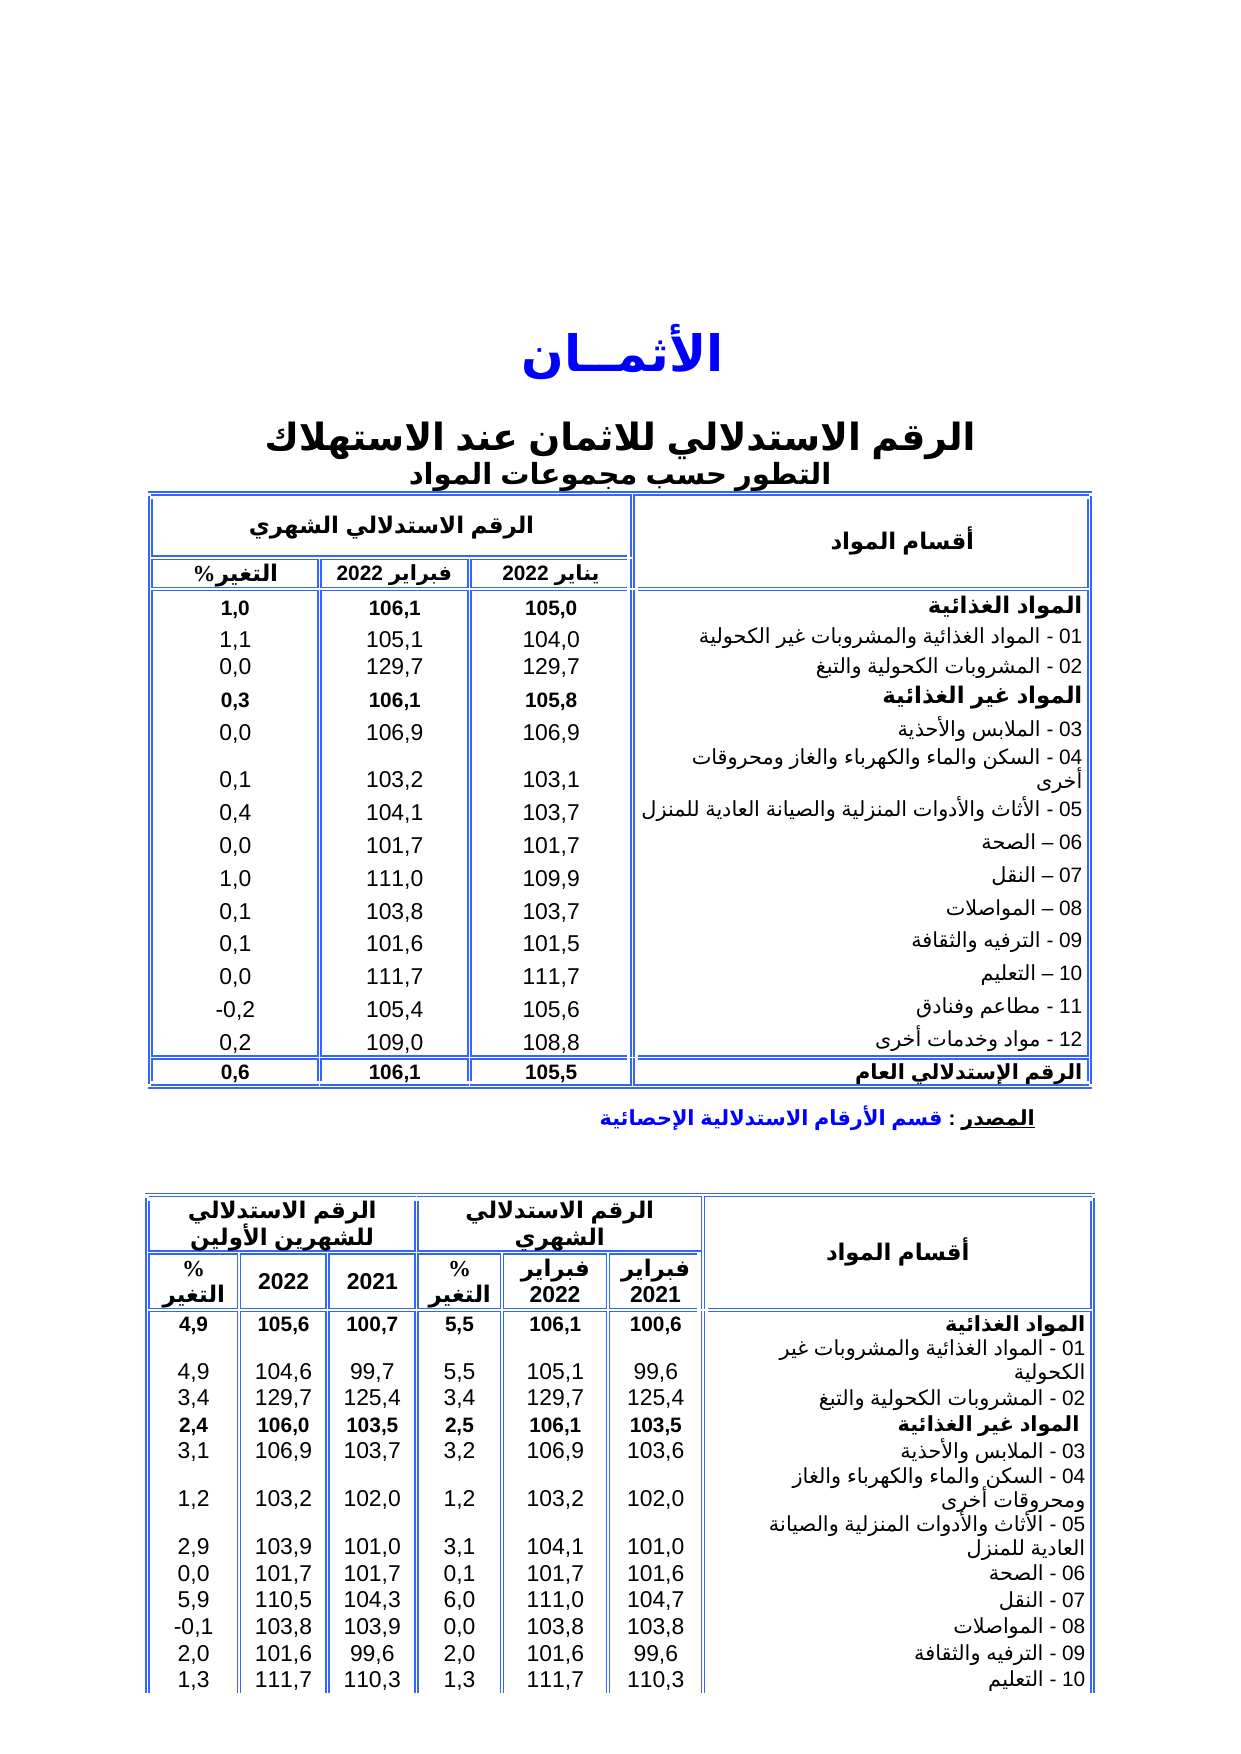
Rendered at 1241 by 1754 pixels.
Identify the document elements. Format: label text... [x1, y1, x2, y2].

table_cell %التغير [150, 1255, 237, 1307]
table_cell 2,0 [419, 1639, 500, 1666]
table_cell 103,9 [241, 1512, 325, 1559]
table_cell 11 - مطاعم وفنادق [635, 990, 1087, 1022]
table_cell 103,8 [610, 1613, 701, 1639]
table_cell 101,6 [241, 1639, 325, 1666]
table_cell 101,6 [610, 1560, 701, 1586]
table_cell 07 - النقل [705, 1586, 1090, 1613]
table_cell 106,1 [319, 1055, 469, 1084]
table_header أقسام المواد [705, 1197, 1092, 1307]
table_cell 10 - التعليم [705, 1666, 1090, 1692]
table_cell 111,7 [504, 1666, 606, 1692]
table_cell 111,7 [322, 957, 467, 989]
table_cell 4,9 [150, 1312, 237, 1336]
table_cell 102,0 [610, 1464, 701, 1512]
table_cell 106,0 [241, 1411, 325, 1437]
table_cell المواد غير الغذائية [705, 1411, 1090, 1437]
table_cell 104,3 [330, 1586, 414, 1613]
table_cell 101,5 [472, 924, 630, 957]
table_cell 06 – الصحة [635, 826, 1087, 858]
table_cell 2,4 [150, 1411, 237, 1437]
table_cell 129,7 [322, 652, 467, 679]
table_cell 104,0 [472, 619, 630, 652]
table_cell 3,4 [150, 1384, 237, 1411]
table_cell 0,6 [151, 1060, 319, 1084]
table_cell 101,7 [472, 826, 630, 858]
table_cell 99,7 [330, 1336, 414, 1384]
table_cell 3,1 [150, 1437, 237, 1464]
table_cell 103,2 [241, 1464, 325, 1512]
table_cell 100,6 [608, 1308, 703, 1336]
table_cell فبراير 2021 [608, 1252, 701, 1307]
table_cell 129,7 [472, 652, 630, 679]
table_cell 101,7 [504, 1560, 606, 1586]
table_cell 1,2 [419, 1464, 500, 1512]
table_cell يناير 2022 [470, 555, 632, 586]
text التطور حسب مجموعات المواد [148, 458, 1092, 491]
table_cell 2,9 [150, 1512, 237, 1559]
table_cell 110,3 [610, 1666, 701, 1692]
table_cell 129,7 [241, 1384, 325, 1411]
table_cell 103,8 [241, 1613, 325, 1639]
text الرقم الاستدلالي للاثمان عند الاستهلاك [148, 415, 1092, 458]
table_cell 103,9 [330, 1613, 414, 1639]
table_cell 08 – المواصلات [635, 891, 1087, 924]
table_cell 101,7 [330, 1560, 414, 1586]
table_cell 104,7 [610, 1586, 701, 1613]
table_cell 10 – التعليم [635, 957, 1087, 989]
table_cell 103,2 [322, 745, 467, 793]
table_cell 01 - المواد الغذائية والمشروبات غير الكحولية [705, 1336, 1090, 1384]
table_cell 103,6 [610, 1437, 701, 1464]
table_cell 108,8 [472, 1023, 630, 1055]
table_cell 111,7 [241, 1666, 325, 1692]
table_cell 04 - السكن والماء والكهرباء والغاز ومحروقات أخرى [705, 1464, 1090, 1512]
table_cell 04 - السكن والماء والكهرباء والغاز ومحروقات أخرى [635, 745, 1087, 793]
table_cell 103,1 [472, 745, 630, 793]
table_cell 0,4 [153, 793, 317, 826]
table_cell 07 – النقل [635, 858, 1087, 891]
table_cell 0,3 [153, 679, 317, 712]
table_cell 106,1 [322, 679, 467, 712]
table_cell 105,6 [472, 990, 630, 1022]
table_cell 103,5 [330, 1411, 414, 1437]
table_cell 0,0 [150, 1560, 237, 1586]
table_cell 106,9 [241, 1437, 325, 1464]
table_cell 104,6 [241, 1336, 325, 1384]
table_cell 0,1 [153, 924, 317, 957]
table_cell المواد غير الغذائية [635, 679, 1087, 712]
table_cell 106,1 [322, 591, 467, 619]
table_cell 101,6 [322, 924, 467, 957]
table_cell 104,1 [504, 1512, 606, 1559]
table_cell 0,0 [153, 826, 317, 858]
table_cell 125,4 [610, 1384, 701, 1411]
table_cell 02 - المشروبات الكحولية والتبغ [705, 1384, 1090, 1411]
table_cell 103,7 [330, 1437, 414, 1464]
text المصدر : قسم الأرقام الاستدلالية الإحصائية [148, 1089, 1092, 1134]
table_header الرقم الاستدلالي الشهري [416, 1194, 703, 1250]
table_cell 1,3 [419, 1666, 500, 1692]
table_cell 99,6 [330, 1639, 414, 1666]
table_cell 101,6 [504, 1639, 606, 1666]
table_cell 109,9 [472, 858, 630, 891]
table_cell 105,1 [504, 1336, 606, 1384]
table_cell 0,1 [419, 1560, 500, 1586]
table_cell 106,9 [504, 1437, 606, 1464]
table_cell 05 - الأثاث والأدوات المنزلية والصيانة العادية للمنزل [635, 793, 1087, 826]
table_cell 99,6 [610, 1639, 701, 1666]
table_cell 03 - الملابس والأحذية [705, 1437, 1090, 1464]
table_cell 03 - الملابس والأحذية [635, 712, 1087, 745]
table_cell 101,0 [330, 1512, 414, 1559]
table_cell 125,4 [330, 1384, 414, 1411]
table_cell 100,7 [330, 1312, 414, 1336]
table_cell 103,8 [504, 1613, 606, 1639]
table_cell 106,1 [504, 1411, 606, 1437]
table_cell 5,5 [419, 1336, 500, 1384]
table_cell المواد الغذائية [703, 1308, 1092, 1336]
table_cell 6,0 [419, 1586, 500, 1613]
table_cell 1,3 [150, 1666, 237, 1692]
table_cell 5,5 [419, 1312, 500, 1336]
table_cell 3,4 [419, 1384, 500, 1411]
table_cell -0,2 [153, 990, 317, 1022]
table_cell 103,8 [322, 891, 467, 924]
table_cell 12 - مواد وخدمات أخرى [635, 1023, 1087, 1055]
table_header الرقم الاستدلالي الشهري [151, 496, 630, 555]
table_header أقسام المواد [635, 496, 1089, 586]
table_cell 106,9 [472, 712, 630, 745]
table_cell 101,0 [610, 1512, 701, 1559]
table_cell فبراير 2022 [322, 560, 467, 586]
table_cell 05 - الأثاث والأدوات المنزلية والصيانة العادية للمنزل [705, 1512, 1090, 1559]
table_cell 103,7 [472, 793, 630, 826]
table_cell 2,0 [150, 1639, 237, 1666]
table_cell 4,9 [150, 1336, 237, 1384]
table_cell 106,1 [504, 1312, 606, 1336]
table_cell 1,0 [153, 858, 317, 891]
table_cell 103,7 [472, 891, 630, 924]
table_cell 0,0 [153, 652, 317, 679]
table_cell الرقم الإستدلالي العام [632, 1055, 1089, 1084]
table_cell 2,5 [419, 1411, 500, 1437]
table_cell 5,9 [150, 1586, 237, 1613]
table_cell 105,4 [322, 990, 467, 1022]
table_cell 105,8 [472, 679, 630, 712]
table_cell 99,6 [610, 1336, 701, 1384]
table_cell 103,5 [610, 1411, 701, 1437]
table_cell 2021 [330, 1255, 414, 1307]
table_cell 111,0 [322, 858, 467, 891]
table_cell 09 - الترفيه والثقافة [705, 1639, 1090, 1666]
table_cell 08 - المواصلات [705, 1613, 1090, 1639]
table_cell 0,1 [153, 891, 317, 924]
table_cell 109,0 [322, 1023, 467, 1055]
table_cell 1,2 [150, 1464, 237, 1512]
text الأثمــان [159, 324, 1085, 381]
table_cell 104,1 [322, 793, 467, 826]
table_cell 09 - الترفيه والثقافة [635, 924, 1087, 957]
table_cell %التغير [419, 1255, 500, 1307]
table_cell 1,1 [153, 619, 317, 652]
table_header الرقم الاستدلالي للشهرين الأولين [148, 1197, 416, 1250]
table_cell 0,2 [153, 1023, 317, 1055]
table_cell 111,0 [504, 1586, 606, 1613]
table_cell 105,1 [322, 619, 467, 652]
table_cell 101,7 [322, 826, 467, 858]
table_cell 110,3 [330, 1666, 414, 1692]
table_cell 110,5 [241, 1586, 325, 1613]
table_cell 0,0 [153, 712, 317, 745]
table_cell 102,0 [330, 1464, 414, 1512]
table_cell -0,1 [150, 1613, 237, 1639]
table_cell 1,0 [153, 591, 317, 619]
table_cell 101,7 [241, 1560, 325, 1586]
table_cell 106,9 [322, 712, 467, 745]
table_cell 01 - المواد الغذائية والمشروبات غير الكحولية [635, 619, 1087, 652]
table_cell 0,0 [153, 957, 317, 989]
table_cell 3,2 [419, 1437, 500, 1464]
table_cell 129,7 [504, 1384, 606, 1411]
table_cell 06 - الصحة [705, 1560, 1090, 1586]
table_cell 0,1 [153, 745, 317, 793]
table_cell 103,2 [504, 1464, 606, 1512]
table_cell 2022 [241, 1255, 325, 1307]
table_cell المواد الغذائية [632, 586, 1089, 619]
table_cell 3,1 [419, 1512, 500, 1559]
table_cell 105,0 [470, 586, 632, 619]
table_cell 02 - المشروبات الكحولية والتبغ [635, 652, 1087, 679]
table_cell 111,7 [472, 957, 630, 989]
table_cell 105,5 [470, 1055, 632, 1084]
table_cell 105,6 [241, 1312, 325, 1336]
table_cell 0,0 [419, 1613, 500, 1639]
table_cell %التغير [153, 560, 317, 586]
table_cell فبراير 2022 [504, 1255, 606, 1307]
